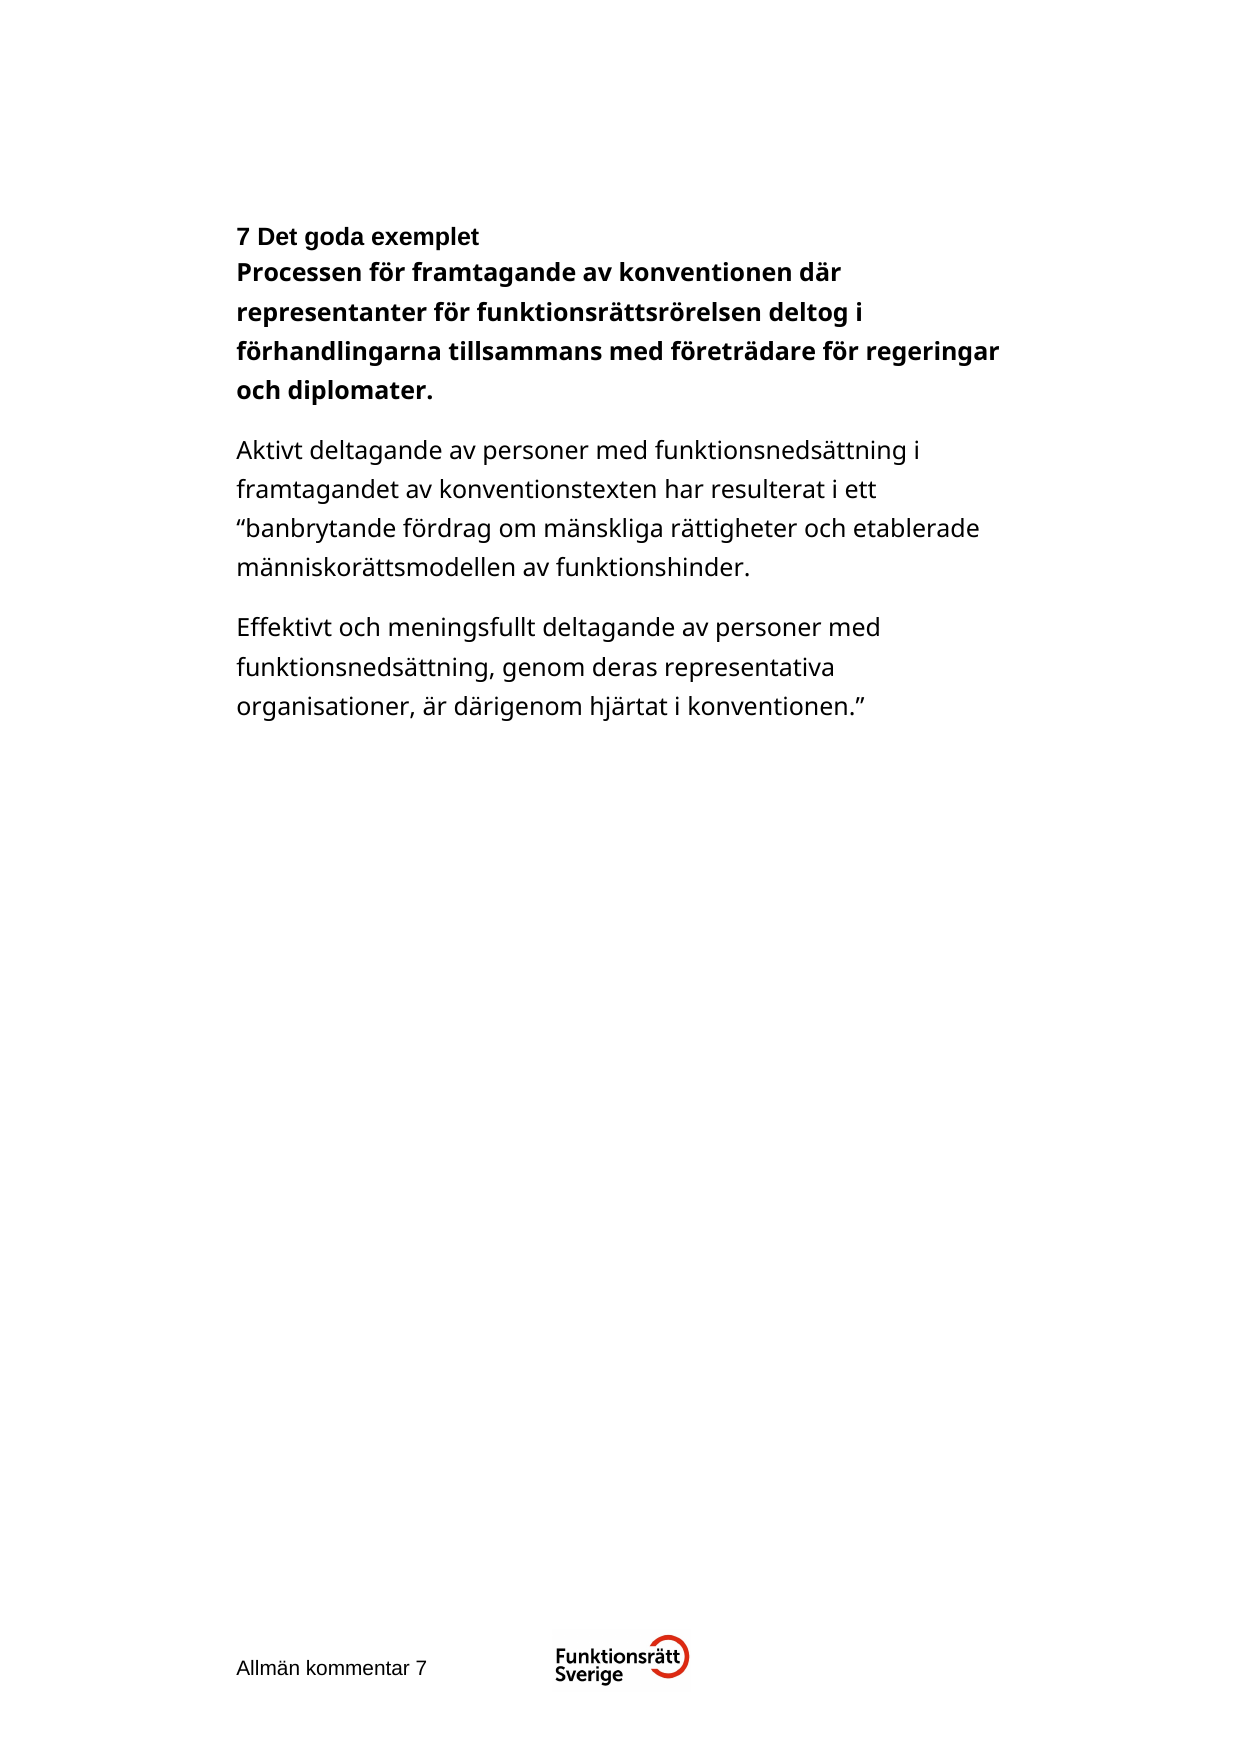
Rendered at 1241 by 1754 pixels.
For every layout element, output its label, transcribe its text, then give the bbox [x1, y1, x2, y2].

text Effektivt och meningsfullt deltagande av personer med funktionsnedsättning, genom deras representativa organisationer, är därigenom hjärtat i konventionen.” [236, 610, 1004, 722]
text Aktivt deltagande av personer med funktionsnedsättning i framtagandet av konventionstexten har resulterat i ett “banbrytande fördrag om mänskliga rättigheter och etablerade människorättsmodellen av funktionshinder. [236, 432, 1004, 584]
subtitle 7 Det goda exemplet [236, 222, 1004, 251]
text Processen för framtagande av konventionen där representanter för funktionsrättsrörelsen deltog i förhandlingarna tillsammans med företrädare för regeringar och diplomater. [236, 255, 1004, 407]
picture [552, 1629, 691, 1692]
